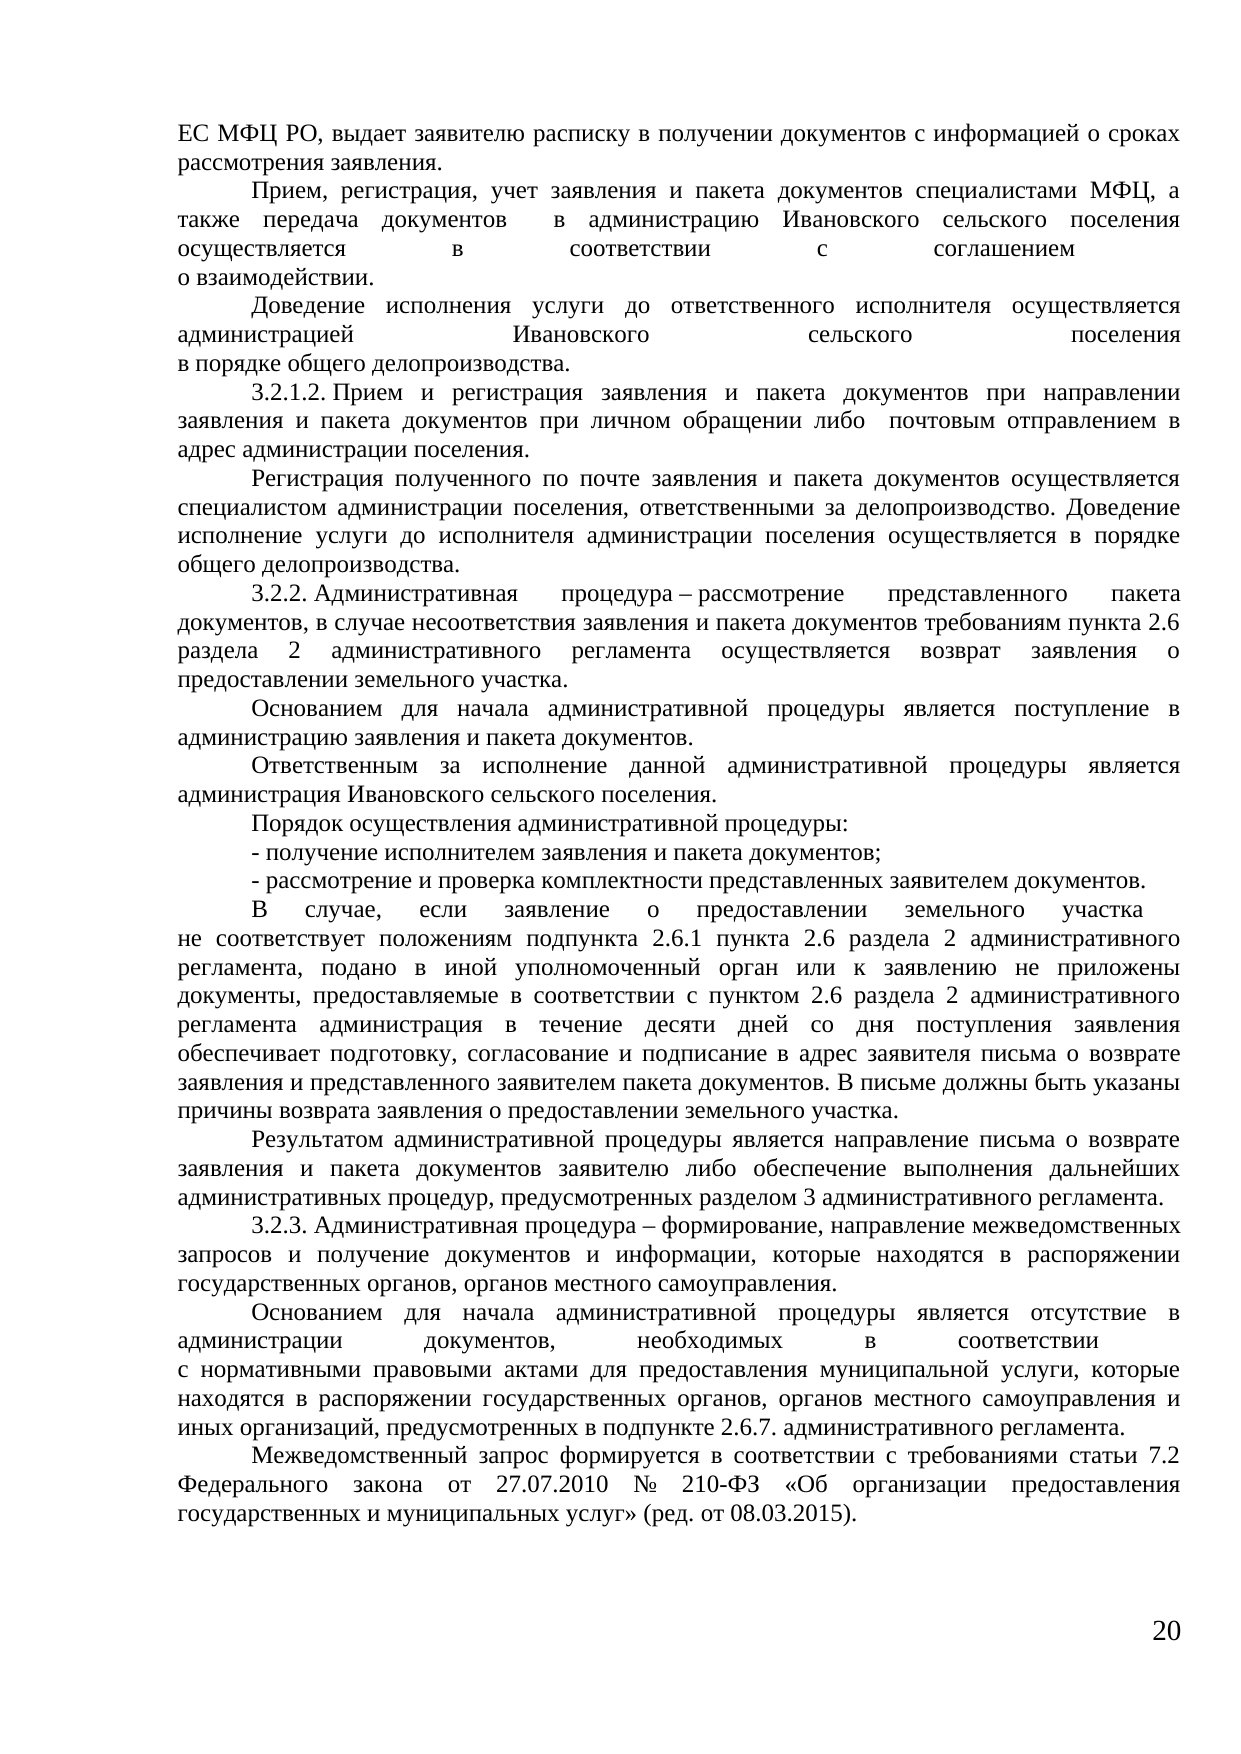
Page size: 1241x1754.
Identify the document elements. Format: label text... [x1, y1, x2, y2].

text Доведение исполнения услуги до ответственного исполнителя осуществляется администрацией Ивановского сельского поселения в порядке общего делопроизводства. [177, 291, 1181, 377]
text - получение исполнителем заявления и пакета документов; [177, 837, 1181, 866]
text Основанием для начала административной процедуры является отсутствие в администрации документов, необходимых в соответствии с нормативными правовыми актами для предоставления муниципальной услуги, которые находятся в распоряжении государственных органов, органов местного самоуправления и иных организаций, предусмотренных в подпункте 2.6.7. административного регламента. [177, 1297, 1181, 1441]
text 3.2.3. Административная процедура – формирование, направление межведомственных запросов и получение документов и информации, которые находятся в распоряжении государственных органов, органов местного самоуправления. [177, 1211, 1181, 1297]
text Основанием для начала административной процедуры является поступление в администрацию заявления и пакета документов. [177, 693, 1181, 751]
text Результатом административной процедуры является направление письма о возврате заявления и пакета документов заявителю либо обеспечение выполнения дальнейших административных процедур, предусмотренных разделом 3 административного регламента. [177, 1124, 1181, 1211]
text Прием, регистрация, учет заявления и пакета документов специалистами МФЦ, а также передача документов в администрацию Ивановского сельского поселения осуществляется в соответствии с соглашением о взаимодействии. [177, 176, 1181, 291]
text В случае, если заявление о предоставлении земельного участка не соответствует положениям подпункта 2.6.1 пункта 2.6 раздела 2 административного регламента, подано в иной уполномоченный орган или к заявлению не приложены документы, предоставляемые в соответствии с пунктом 2.6 раздела 2 административного регламента администрация в течение десяти дней со дня поступления заявления обеспечивает подготовку, согласование и подписание в адрес заявителя письма о возврате заявления и представленного заявителем пакета документов. В письме должны быть указаны причины возврата заявления о предоставлении земельного участка. [177, 894, 1181, 1124]
text - рассмотрение и проверка комплектности представленных заявителем документов. [177, 866, 1181, 894]
text Межведомственный запрос формируется в соответствии с требованиями статьи 7.2 Федерального закона от 27.07.2010 № 210-ФЗ «Об организации предоставления государственных и муниципальных услуг» (ред. от 08.03.2015). [177, 1441, 1181, 1527]
text Регистрация полученного по почте заявления и пакета документов осуществляется специалистом администрации поселения, ответственными за делопроизводство. Доведение исполнение услуги до исполнителя администрации поселения осуществляется в порядке общего делопроизводства. [177, 463, 1181, 578]
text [177, 118, 1181, 176]
text 3.2.1.2. Прием и регистрация заявления и пакета документов при направлении заявления и пакета документов при личном обращении либо почтовым отправлением в адрес администрации поселения. [177, 377, 1181, 463]
text Порядок осуществления административной процедуры: [177, 808, 1181, 837]
text 3.2.2. Административная процедура – рассмотрение представленного пакета документов, в случае несоответствия заявления и пакета документов требованиям пункта 2.6 раздела 2 административного регламента осуществляется возврат заявления о предоставлении земельного участка. [177, 578, 1181, 693]
text Ответственным за исполнение данной административной процедуры является администрация Ивановского сельского поселения. [177, 751, 1181, 808]
